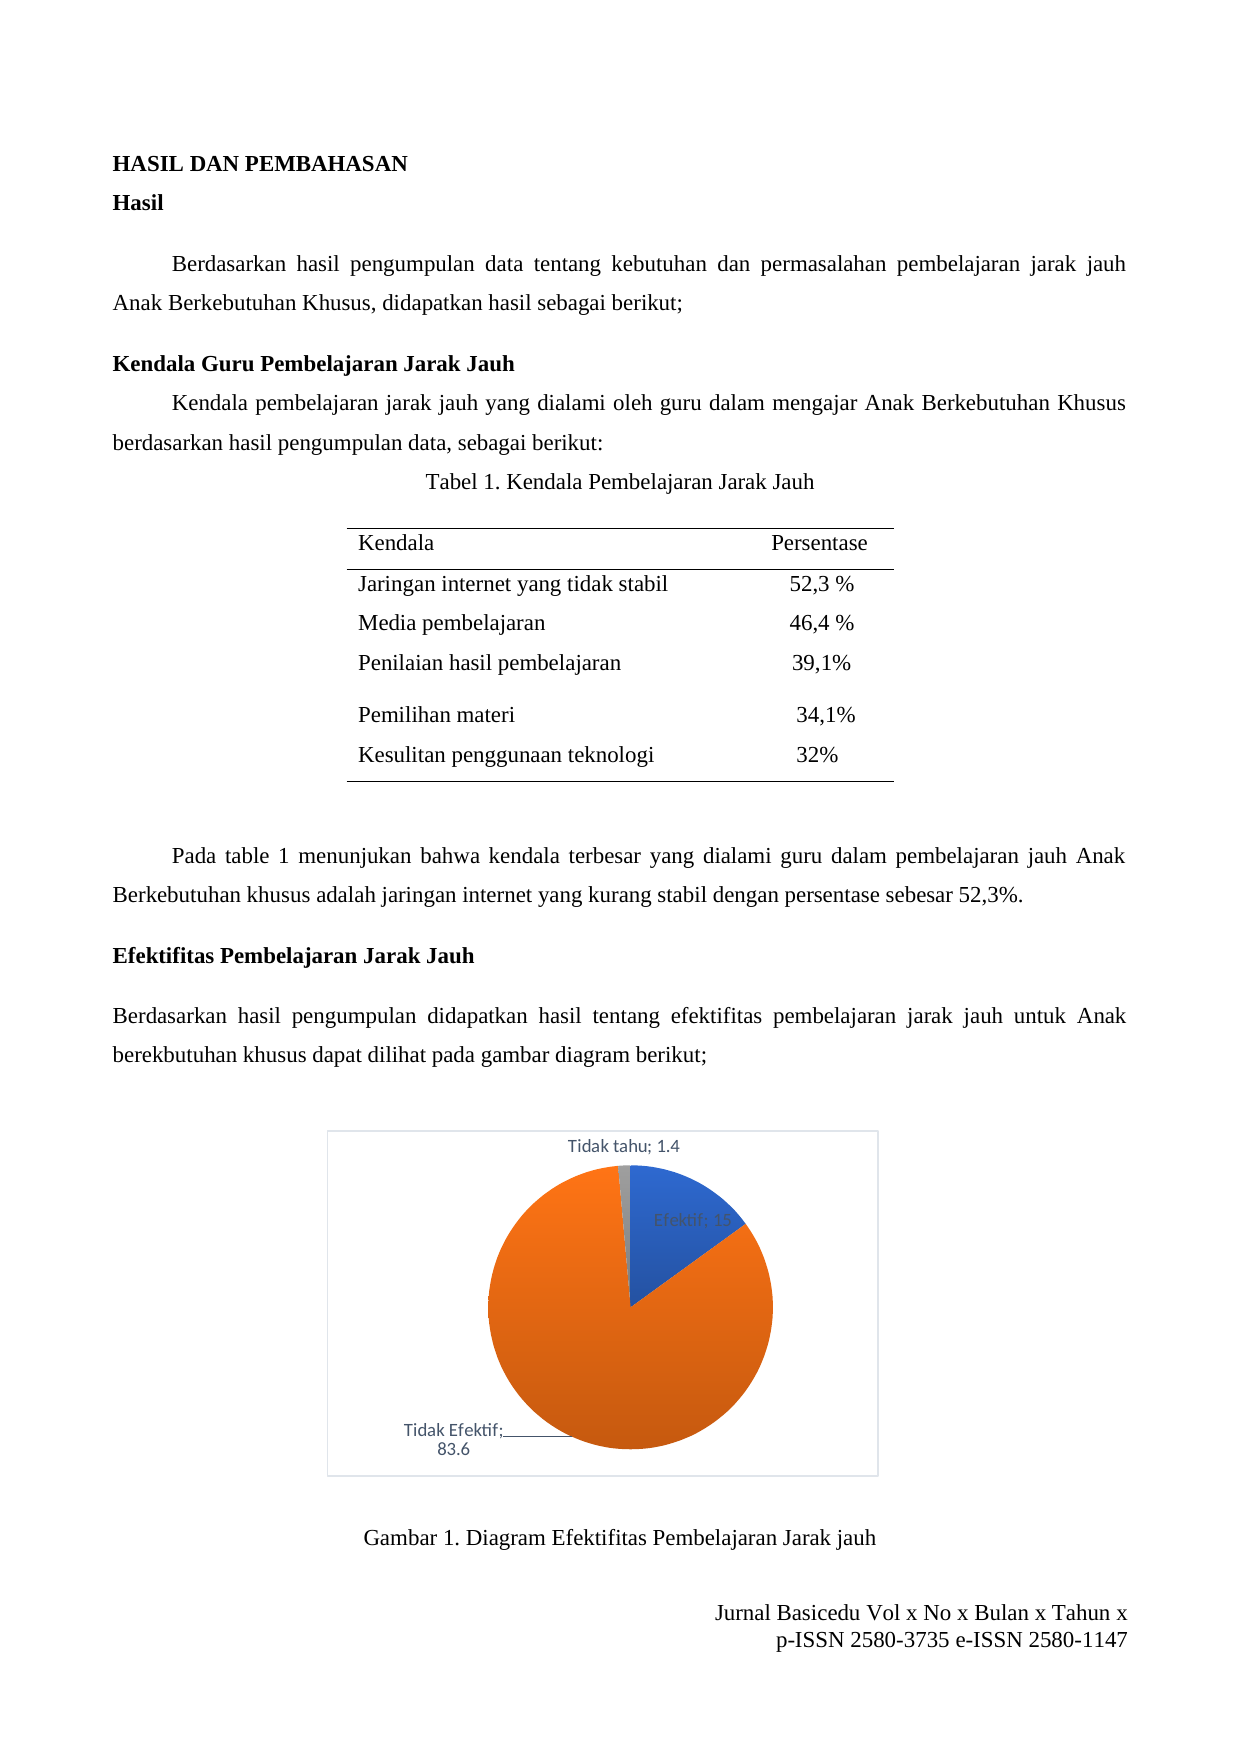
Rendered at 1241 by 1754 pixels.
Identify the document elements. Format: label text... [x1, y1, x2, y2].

table_cell Jaringan internet yang tidak stabil [347, 570, 745, 609]
text Gambar 1. Diagram Efektifitas Pembelajaran Jarak jauh [112, 1524, 1128, 1550]
table_cell Pemilihan materi [347, 702, 745, 741]
text Berdasarkan hasil pengumpulan didapatkan hasil tentang efektifitas pembelajaran jarak jauh untuk Anak berekbutuhan khusus dapat dilihat pada gambar diagram berikut; [112, 1002, 1128, 1068]
table_header Persentase [745, 529, 894, 569]
table_cell 46,4 % [745, 609, 894, 649]
table_cell Media pembelajaran [347, 609, 745, 649]
text Kendala Guru Pembelajaran Jarak Jauh [112, 349, 1128, 376]
table_cell Kesulitan penggunaan teknologi [347, 741, 745, 781]
text HASIL DAN PEMBAHASAN [112, 150, 1128, 176]
text Hasil [112, 189, 1128, 216]
table_cell Penilaian hasil pembelajaran [347, 649, 745, 702]
table_cell 52,3 % [745, 570, 894, 609]
text Tabel 1. Kendala Pembelajaran Jarak Jauh [112, 468, 1128, 494]
table_cell 34,1% [745, 702, 894, 741]
text Berdasarkan hasil pengumpulan data tentang kebutuhan dan permasalahan pembelajaran jarak jauh Anak Berkebutuhan Khusus, didapatkan hasil sebagai berikut; [112, 250, 1128, 316]
text Pada table 1 menunjukan bahwa kendala terbesar yang dialami guru dalam pembelajaran jauh Anak Berkebutuhan khusus adalah jaringan internet yang kurang stabil dengan persentase sebesar 52,3%. [112, 842, 1128, 908]
text Efektifitas Pembelajaran Jarak Jauh [112, 942, 1128, 968]
table_header Kendala [347, 529, 745, 569]
table_cell 32% [745, 741, 894, 781]
table_cell 39,1% [745, 649, 864, 702]
text Kendala pembelajaran jarak jauh yang dialami oleh guru dalam mengajar Anak Berkebutuhan Khusus berdasarkan hasil pengumpulan data, sebagai berikut: [112, 389, 1128, 455]
